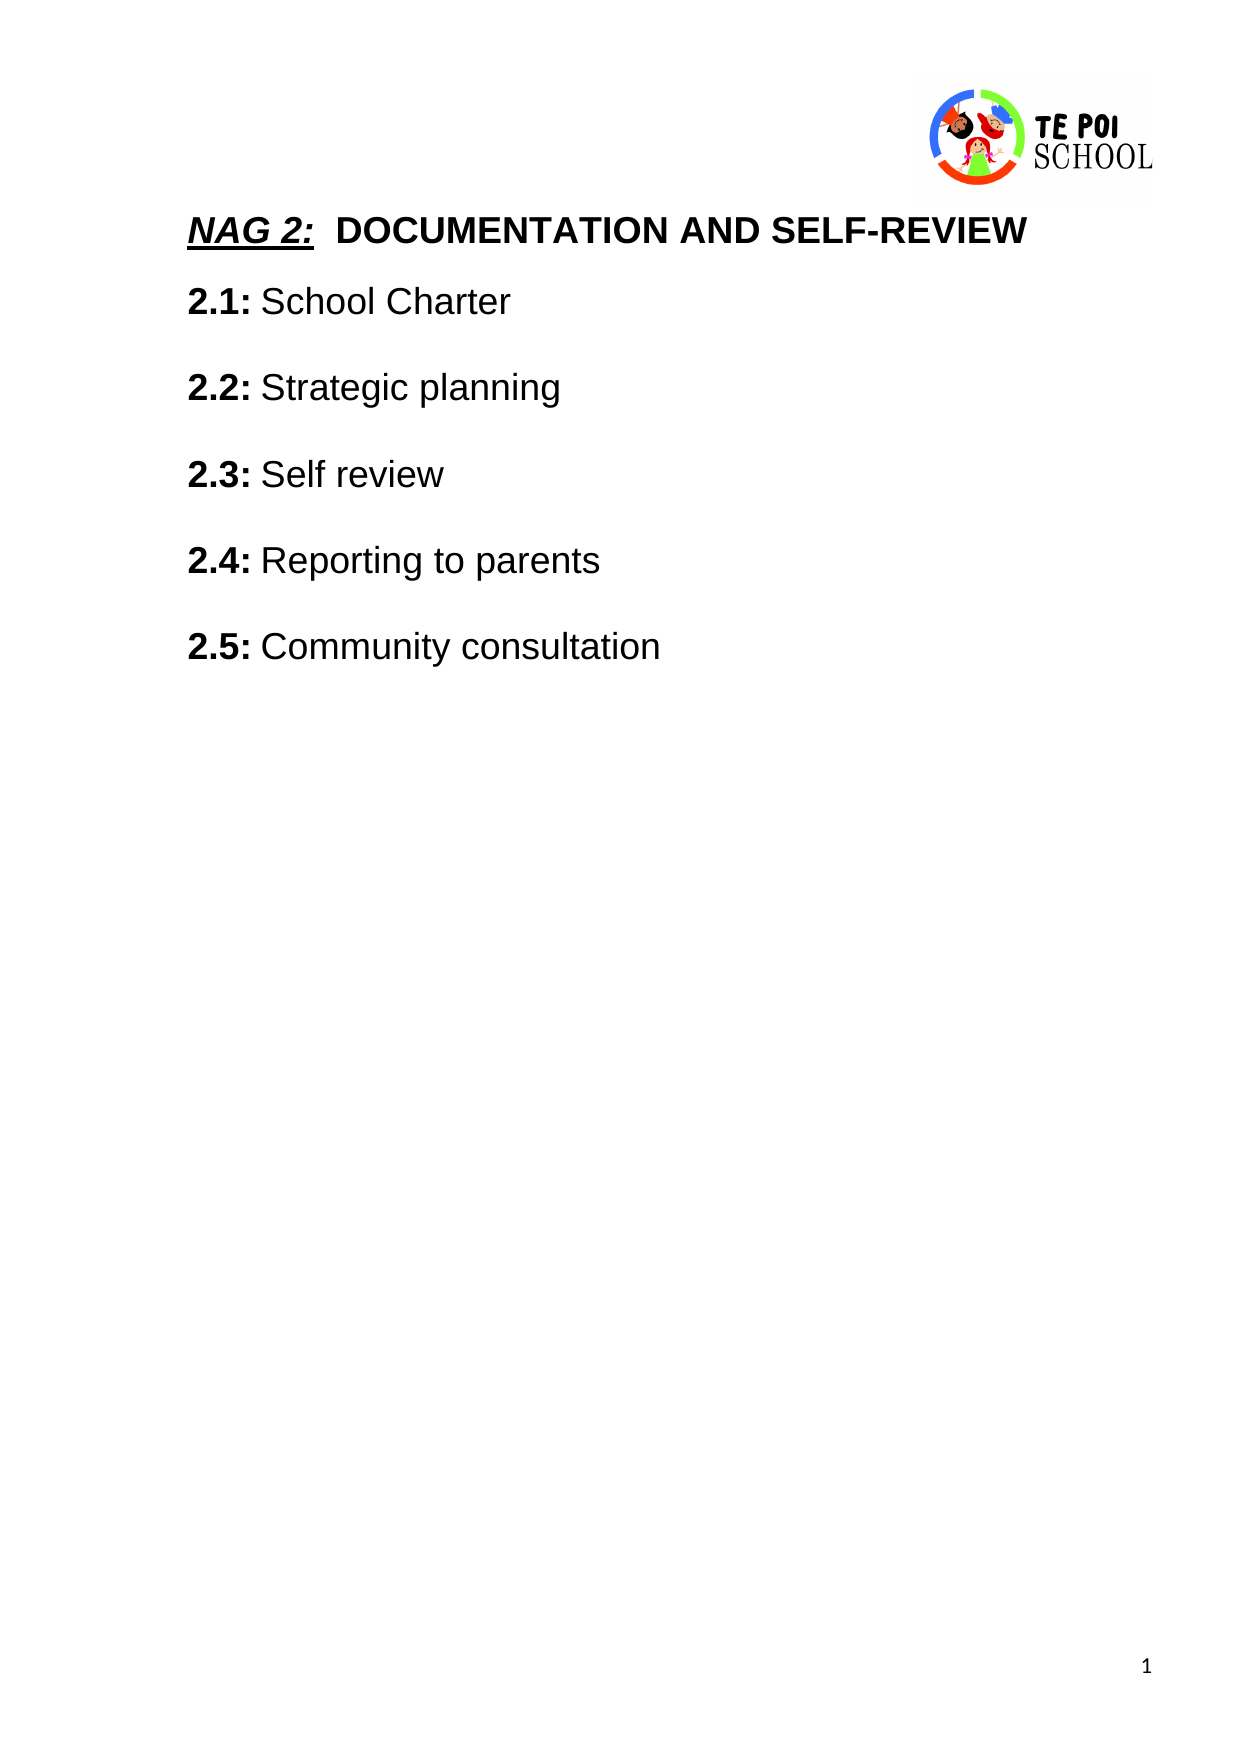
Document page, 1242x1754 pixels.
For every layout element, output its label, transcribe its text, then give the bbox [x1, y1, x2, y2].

text 2.4: Reporting to parents [187, 538, 1154, 581]
text 2.3: Self review [187, 452, 1154, 495]
text NAG 2: DOCUMENTATION AND SELF-REVIEW [187, 208, 1154, 251]
picture [912, 75, 1153, 208]
text 2.1: School Charter [187, 279, 1154, 322]
text 2.5: Community consultation [187, 624, 1154, 667]
text 2.2: Strategic planning [187, 366, 1154, 409]
